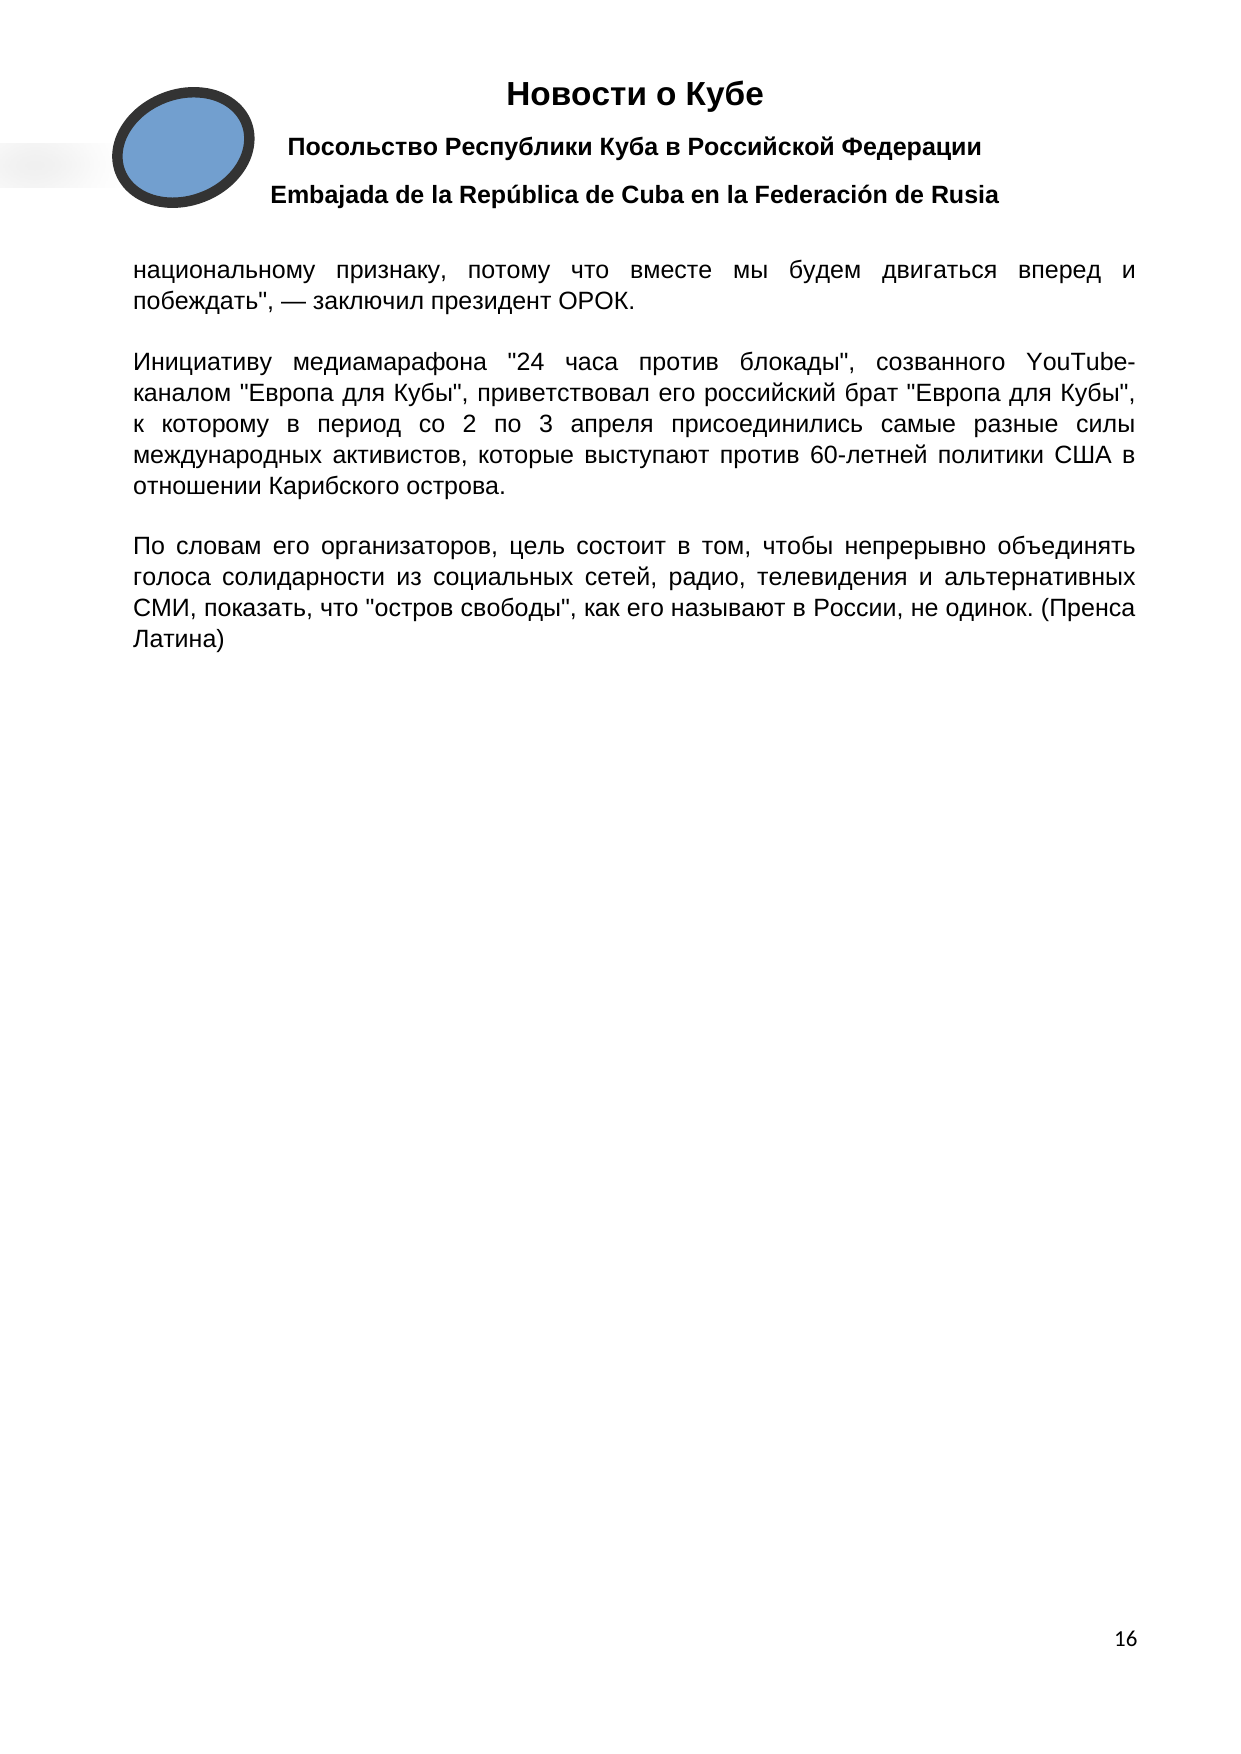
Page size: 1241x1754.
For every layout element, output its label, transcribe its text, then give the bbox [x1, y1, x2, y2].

text Инициативу медиамарафона "24 часа против блокады", созванного YouTube-каналом "Европа для Кубы", приветствовал его российский брат "Европа для Кубы", к которому в период со 2 по 3 апреля присоединились самые разные силы международных активистов, которые выступают против 60-летней политики США в отношении Карибского острова. [133, 347, 1137, 499]
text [133, 255, 1137, 315]
text По словам его организаторов, цель состоит в том, чтобы непрерывно объединять голоса солидарности из социальных сетей, радио, телевидения и альтернативных СМИ, показать, что "остров свободы", как его называют в России, не одинок. (Пренса Латина) [133, 531, 1137, 653]
